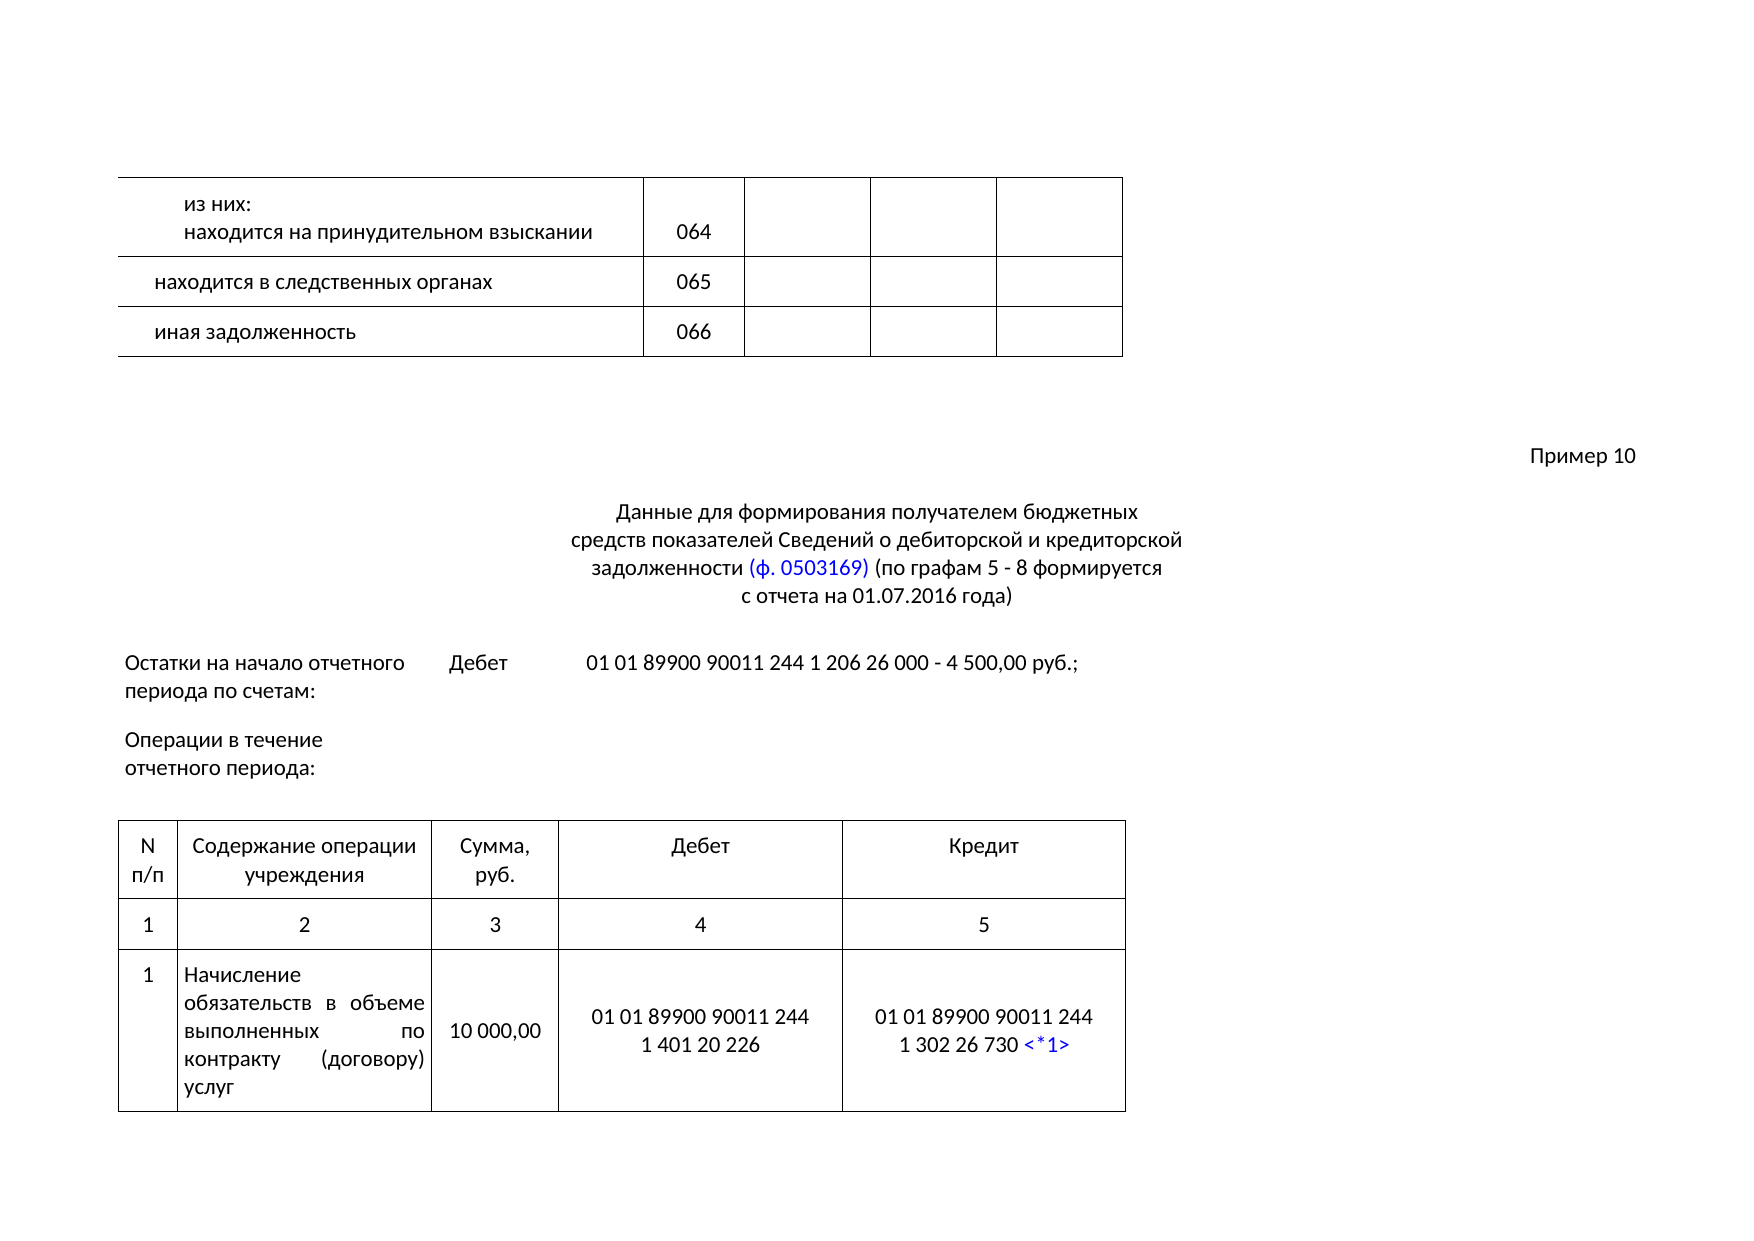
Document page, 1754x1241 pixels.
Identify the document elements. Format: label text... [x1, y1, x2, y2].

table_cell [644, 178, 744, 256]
text с отчета на 01.07.2016 года) [118, 581, 1636, 609]
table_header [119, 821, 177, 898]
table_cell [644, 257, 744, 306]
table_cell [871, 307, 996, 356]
text средств показателей Сведений о дебиторской и кредиторской [118, 525, 1636, 553]
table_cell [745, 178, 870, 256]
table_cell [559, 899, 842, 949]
text Пример 10 [118, 441, 1636, 469]
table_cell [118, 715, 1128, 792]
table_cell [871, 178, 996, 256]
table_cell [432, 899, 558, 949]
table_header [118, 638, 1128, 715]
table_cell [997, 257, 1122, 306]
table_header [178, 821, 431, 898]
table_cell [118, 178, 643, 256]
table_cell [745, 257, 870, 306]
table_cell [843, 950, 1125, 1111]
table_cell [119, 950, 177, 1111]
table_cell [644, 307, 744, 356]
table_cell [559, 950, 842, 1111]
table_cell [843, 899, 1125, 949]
text Данные для формирования получателем бюджетных [118, 497, 1636, 525]
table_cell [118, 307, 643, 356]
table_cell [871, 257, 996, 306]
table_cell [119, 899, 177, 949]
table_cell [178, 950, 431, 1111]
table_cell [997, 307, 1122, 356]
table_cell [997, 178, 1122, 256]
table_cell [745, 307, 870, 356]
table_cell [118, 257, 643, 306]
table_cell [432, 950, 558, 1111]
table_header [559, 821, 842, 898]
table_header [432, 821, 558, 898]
text задолженности (ф. 0503169) (по графам 5 - 8 формируется [118, 553, 1636, 581]
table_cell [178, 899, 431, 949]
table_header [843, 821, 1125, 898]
